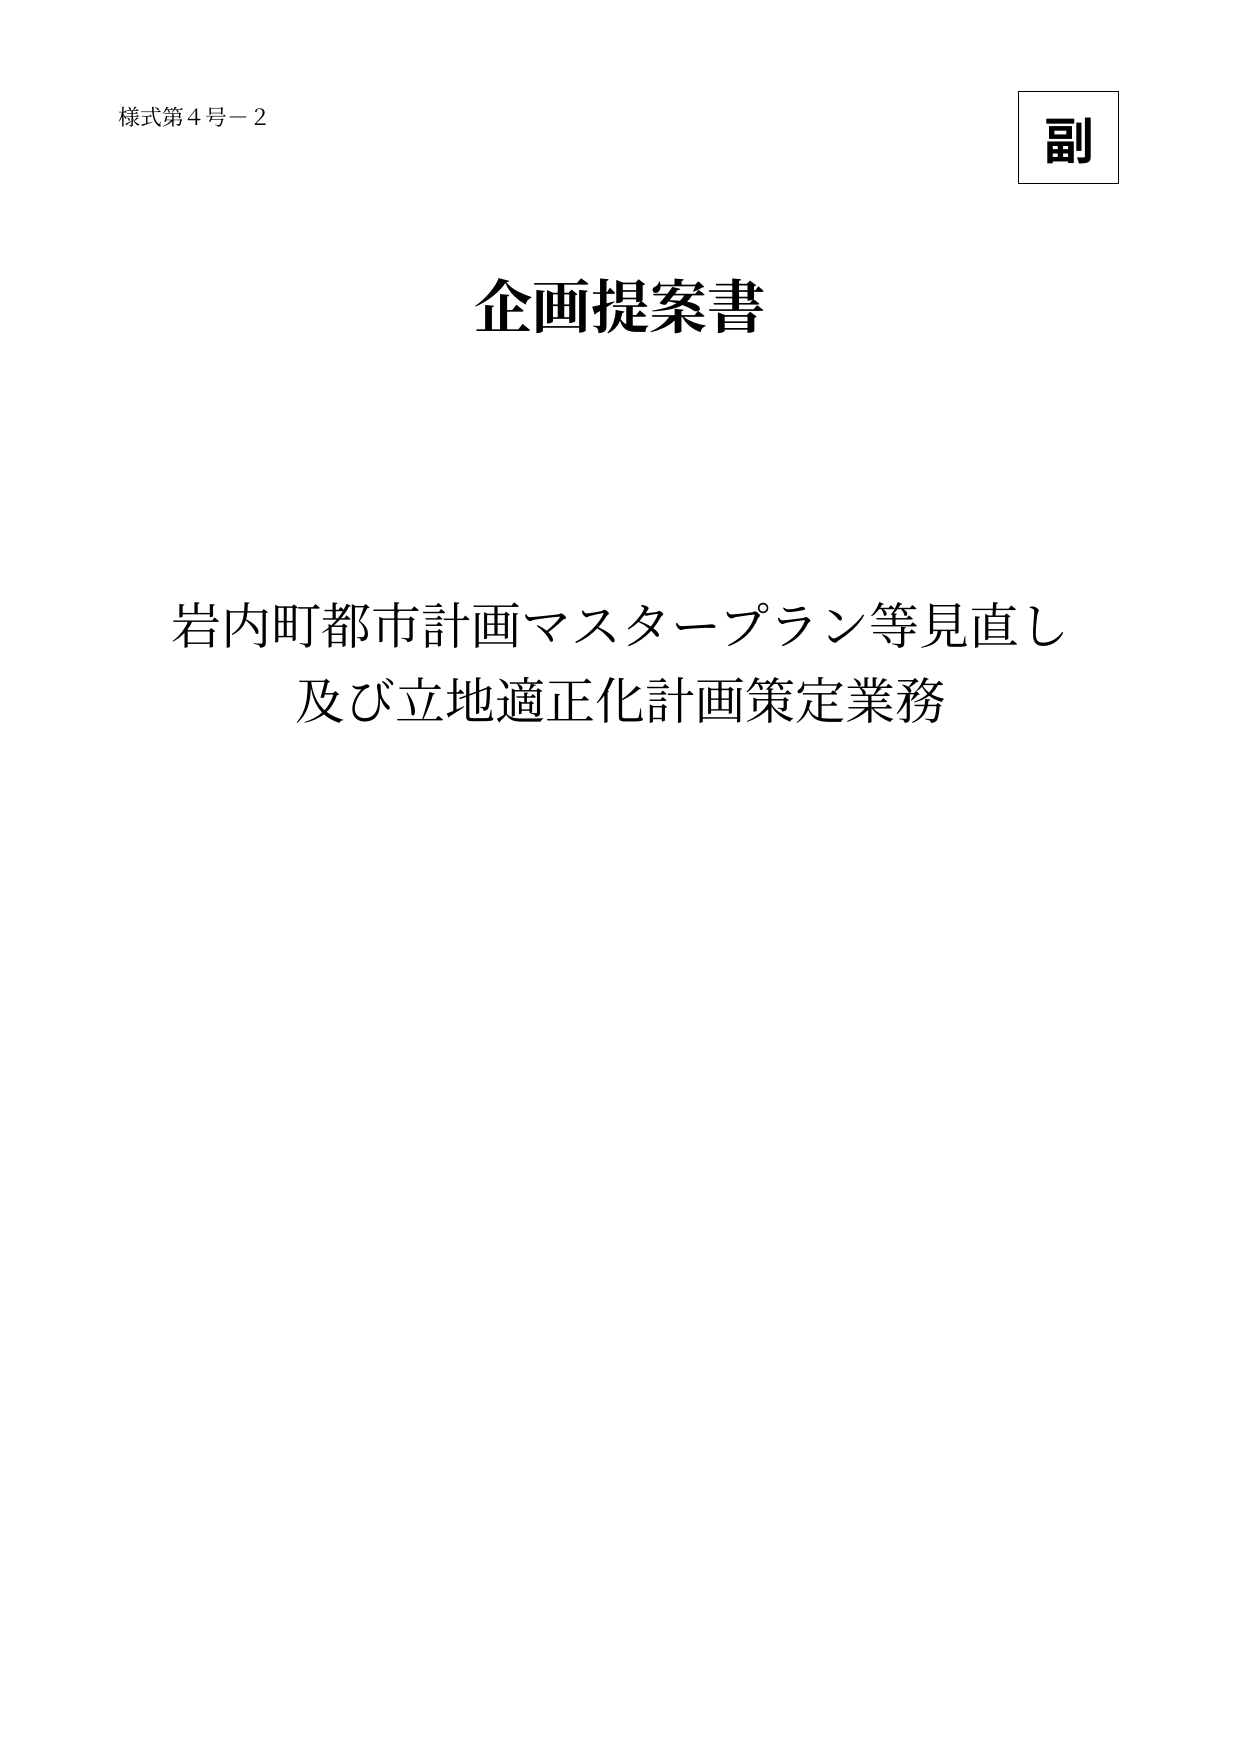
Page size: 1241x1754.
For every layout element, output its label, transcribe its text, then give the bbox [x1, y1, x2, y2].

text 岩内町都市計画マスタープラン等見直し [118, 585, 1122, 660]
text 様式第４号－２ [118, 97, 1018, 135]
text 企画提案書 [118, 247, 1122, 360]
text 及び立地適正化計画策定業務 [118, 660, 1122, 735]
